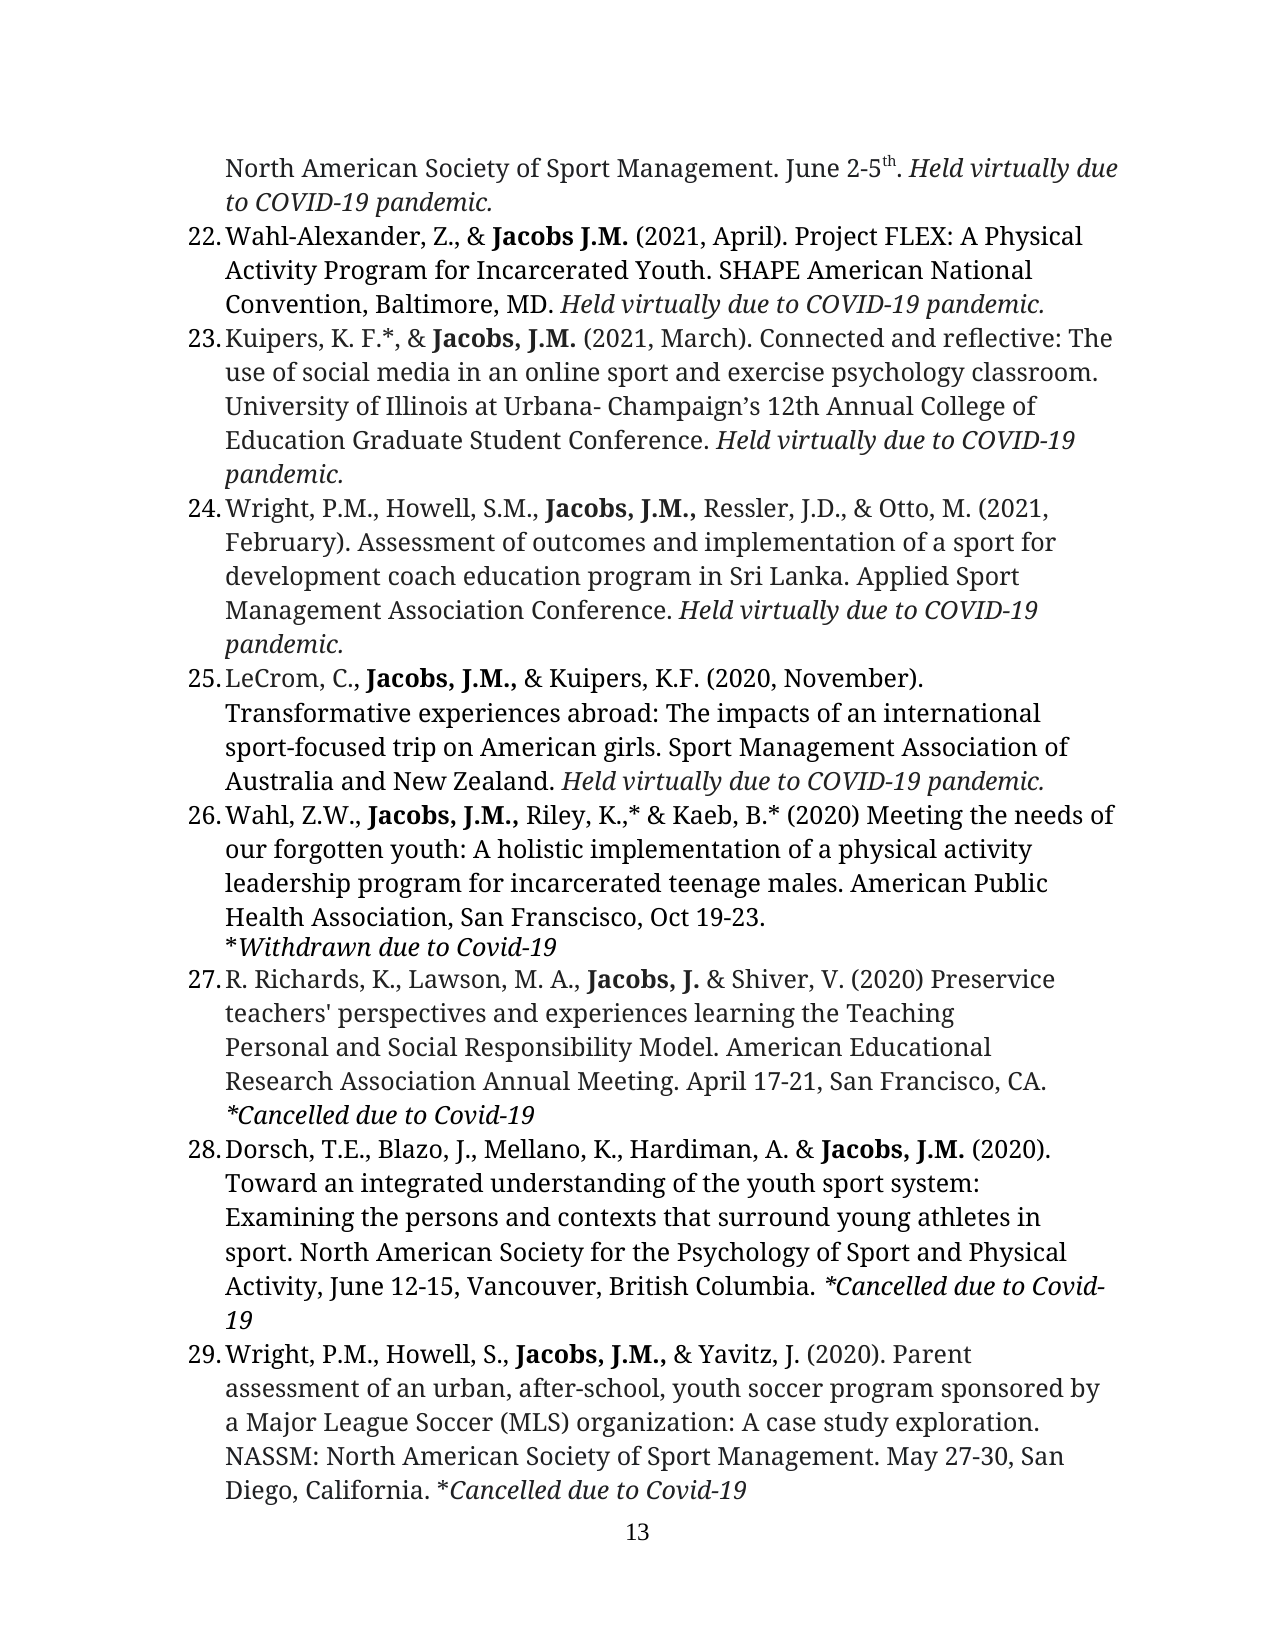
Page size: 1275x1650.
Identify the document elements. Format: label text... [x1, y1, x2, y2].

list Wahl, Z.W., Jacobs, J.M., Riley, K.,* & Kaeb, B.* (2020) Meeting the needs of our forgotten youth: A holistic implementation of a physical activity leadership program for incarcerated teenage males. American Public Health Association, San Franscisco, Oct 19-23. [187, 797, 1117, 934]
list LeCrom, C., Jacobs, J.M., & Kuipers, K.F. (2020, November). Transformative experiences abroad: The impacts of an international sport-focused trip on American girls. Sport Management Association of Australia and New Zealand. Held virtually due to COVID-19 pandemic. [187, 661, 1113, 797]
list Wahl-Alexander, Z., & Jacobs J.M. (2021, April). Project FLEX: A Physical Activity Program for Incarcerated Youth. SHAPE American National Convention, Baltimore, MD. Held virtually due to COVID-19 pandemic. [187, 218, 1104, 321]
list R. Richards, K., Lawson, M. A., Jacobs, J. & Shiver, V. (2020) Preservice teachers' perspectives and experiences learning the Teaching Personal and Social Responsibility Model. American Educational Research Association Annual Meeting. April 17-21, San Francisco, CA. *Cancelled due to Covid-19 [187, 962, 1059, 1132]
list Dorsch, T.E., Blazo, J., Mellano, K., Hardiman, A. & Jacobs, J.M. (2020). Toward an integrated understanding of the youth sport system: Examining the persons and contexts that surround young athletes in sport. North American Society for the Psychology of Sport and Physical Activity, June 12-15, Vancouver, British Columbia. *Cancelled due to Covid-19 [187, 1132, 1106, 1336]
list Kuipers, K. F.*, & Jacobs, J.M. (2021, March). Connected and reflective: The use of social media in an online sport and exercise psychology classroom. University of Illinois at Urbana- Champaign’s 12th Annual College of Education Graduate Student Conference. Held virtually due to COVID-19 pandemic. [187, 321, 1123, 491]
text *Withdrawn due to Covid-19 [225, 934, 1139, 962]
list Wright, P.M., Howell, S., Jacobs, J.M., & Yavitz, J. (2020). Parent assessment of an urban, after-school, youth soccer program sponsored by a Major League Soccer (MLS) organization: A case study exploration. NASSM: North American Society of Sport Management. May 27-30, San Diego, California. *Cancelled due to Covid-19 [187, 1336, 1106, 1507]
text North American Society of Sport Management. June 2-5th. Held virtually due to COVID-19 pandemic. [225, 150, 1139, 218]
list Wright, P.M., Howell, S.M., Jacobs, J.M., Ressler, J.D., & Otto, M. (2021, February). Assessment of outcomes and implementation of a sport for development coach education program in Sri Lanka. Applied Sport Management Association Conference. Held virtually due to COVID-19 pandemic. [187, 491, 1110, 661]
